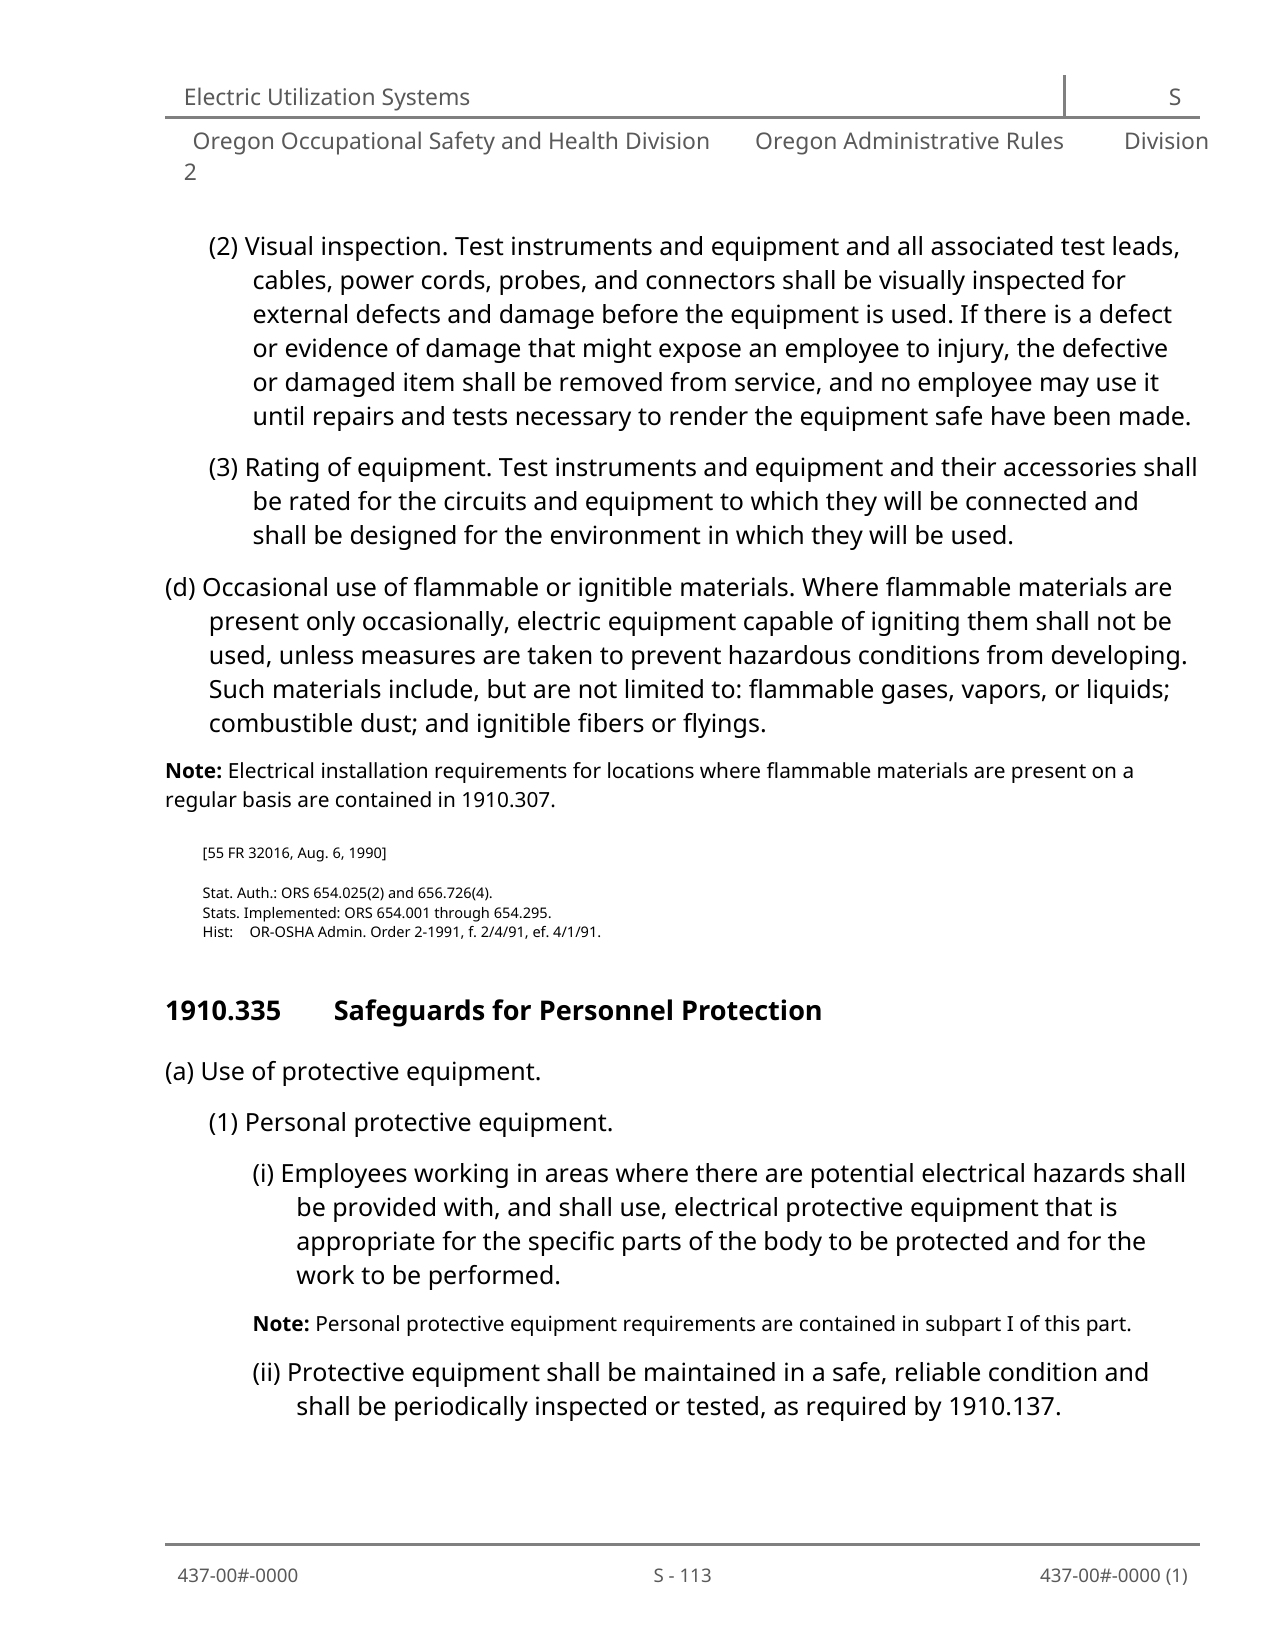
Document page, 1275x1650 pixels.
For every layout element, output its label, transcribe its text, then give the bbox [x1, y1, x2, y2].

text Stats. Implemented: ORS 654.001 through 654.295. [202, 902, 1200, 922]
text Note: Electrical installation requirements for locations where flammable materials are present on a regular basis are contained in 1910.307. [165, 757, 1200, 813]
list (d) Occasional use of flammable or ignitible materials. Where flammable materials are present only occasionally, electric equipment capable of igniting them shall not be used, unless measures are taken to prevent hazardous conditions from developing. Such materials include, but are not limited to: flammable gases, vapors, or liquids; combustible dust; and ignitible fibers or flyings. [165, 569, 1200, 739]
subtitle 1910.335 Safeguards for Personnel Protection [165, 991, 1200, 1028]
list (2) Visual inspection. Test instruments and equipment and all associated test leads, cables, power cords, probes, and connectors shall be visually inspected for external defects and damage before the equipment is used. If there is a defect or evidence of damage that might expose an employee to injury, the defective or damaged item shall be removed from service, and no employee may use it until repairs and tests necessary to render the equipment safe have been made. [209, 225, 1200, 433]
list (1) Personal protective equipment. [209, 1104, 1200, 1138]
text [55 FR 32016, Aug. 6, 1990] [202, 843, 1200, 863]
list (3) Rating of equipment. Test instruments and equipment and their accessories shall be rated for the circuits and equipment to which they will be connected and shall be designed for the environment in which they will be used. [209, 450, 1200, 552]
list (ii) Protective equipment shall be maintained in a safe, reliable condition and shall be periodically inspected or tested, as required by 1910.137. [252, 1355, 1200, 1423]
list (a) Use of protective equipment. [165, 1053, 1200, 1087]
list Note: Personal protective equipment requirements are contained in subpart I of this part. [209, 1309, 1200, 1337]
text Stat. Auth.: ORS 654.025(2) and 656.726(4). [202, 882, 1200, 902]
list (i) Employees working in areas where there are potential electrical hazards shall be provided with, and shall use, electrical protective equipment that is appropriate for the specific parts of the body to be protected and for the work to be performed. [252, 1156, 1200, 1292]
text Hist: OR-OSHA Admin. Order 2-1991, f. 2/4/91, ef. 4/1/91. [202, 922, 1200, 942]
